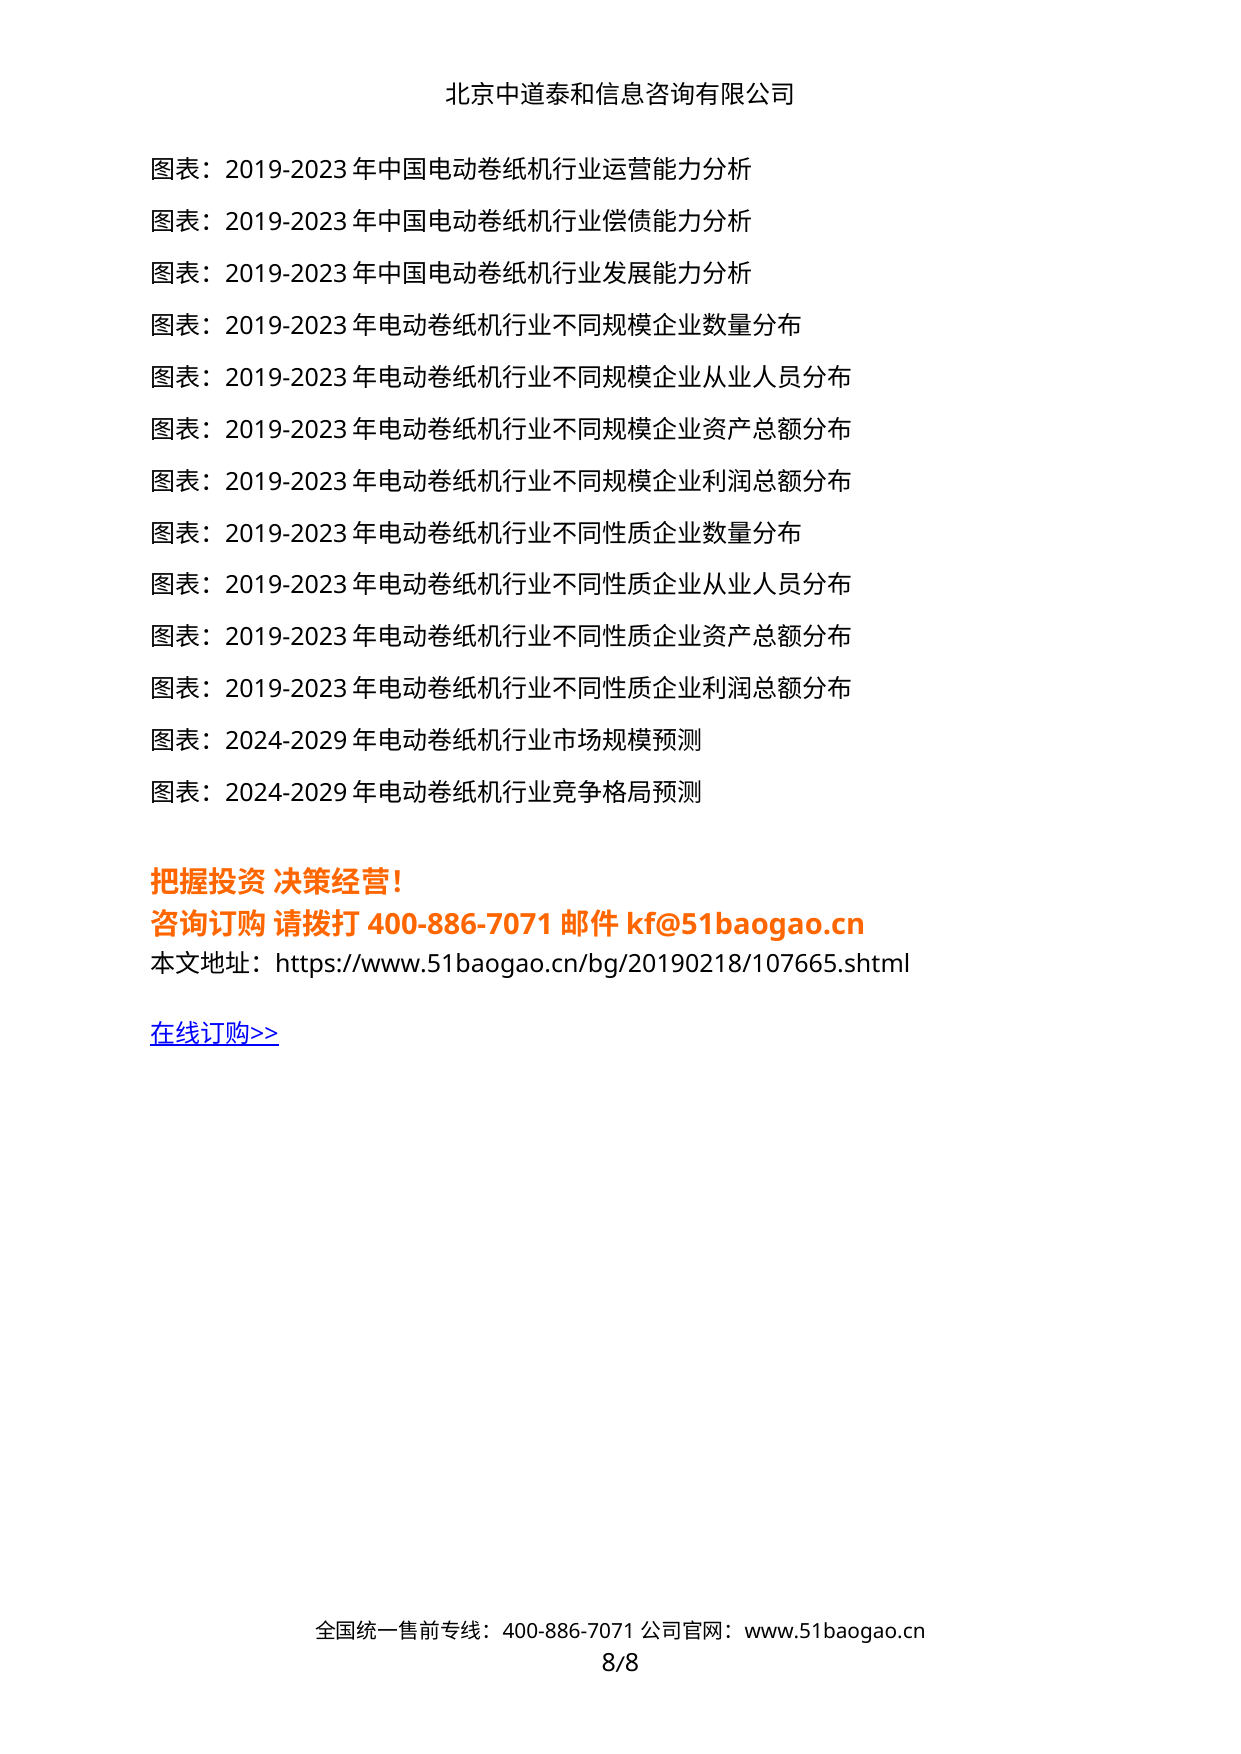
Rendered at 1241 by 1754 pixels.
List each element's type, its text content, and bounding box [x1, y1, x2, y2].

text 图表：2019-2023年中国电动卷纸机行业偿债能力分析 [150, 202, 1090, 238]
text 在线订购>> [150, 979, 1090, 1050]
text 图表：2019-2023年电动卷纸机行业不同规模企业数量分布 [150, 306, 1090, 342]
text 图表：2019-2023年电动卷纸机行业不同性质企业利润总额分布 [150, 669, 1090, 705]
text 图表：2019-2023年电动卷纸机行业不同性质企业从业人员分布 [150, 565, 1090, 601]
text 图表：2019-2023年电动卷纸机行业不同性质企业数量分布 [150, 513, 1090, 549]
text 图表：2024-2029年电动卷纸机行业竞争格局预测 [150, 772, 1090, 809]
text 图表：2024-2029年电动卷纸机行业市场规模预测 [150, 721, 1090, 757]
text 把握投资 决策经营！咨询订购 请拨打 400-886-7071 邮件 kf@51baogao.cn本文地址：https://www.51baogao.cn/bg/20190218/107665.shtml [150, 824, 1090, 979]
text 图表：2019-2023年电动卷纸机行业不同规模企业资产总额分布 [150, 409, 1090, 446]
text 图表：2019-2023年中国电动卷纸机行业发展能力分析 [150, 254, 1090, 290]
text 图表：2019-2023年电动卷纸机行业不同规模企业利润总额分布 [150, 461, 1090, 497]
text 图表：2019-2023年电动卷纸机行业不同性质企业资产总额分布 [150, 617, 1090, 653]
text 图表：2019-2023年电动卷纸机行业不同规模企业从业人员分布 [150, 357, 1090, 394]
text 图表：2019-2023年中国电动卷纸机行业运营能力分析 [150, 150, 1090, 186]
